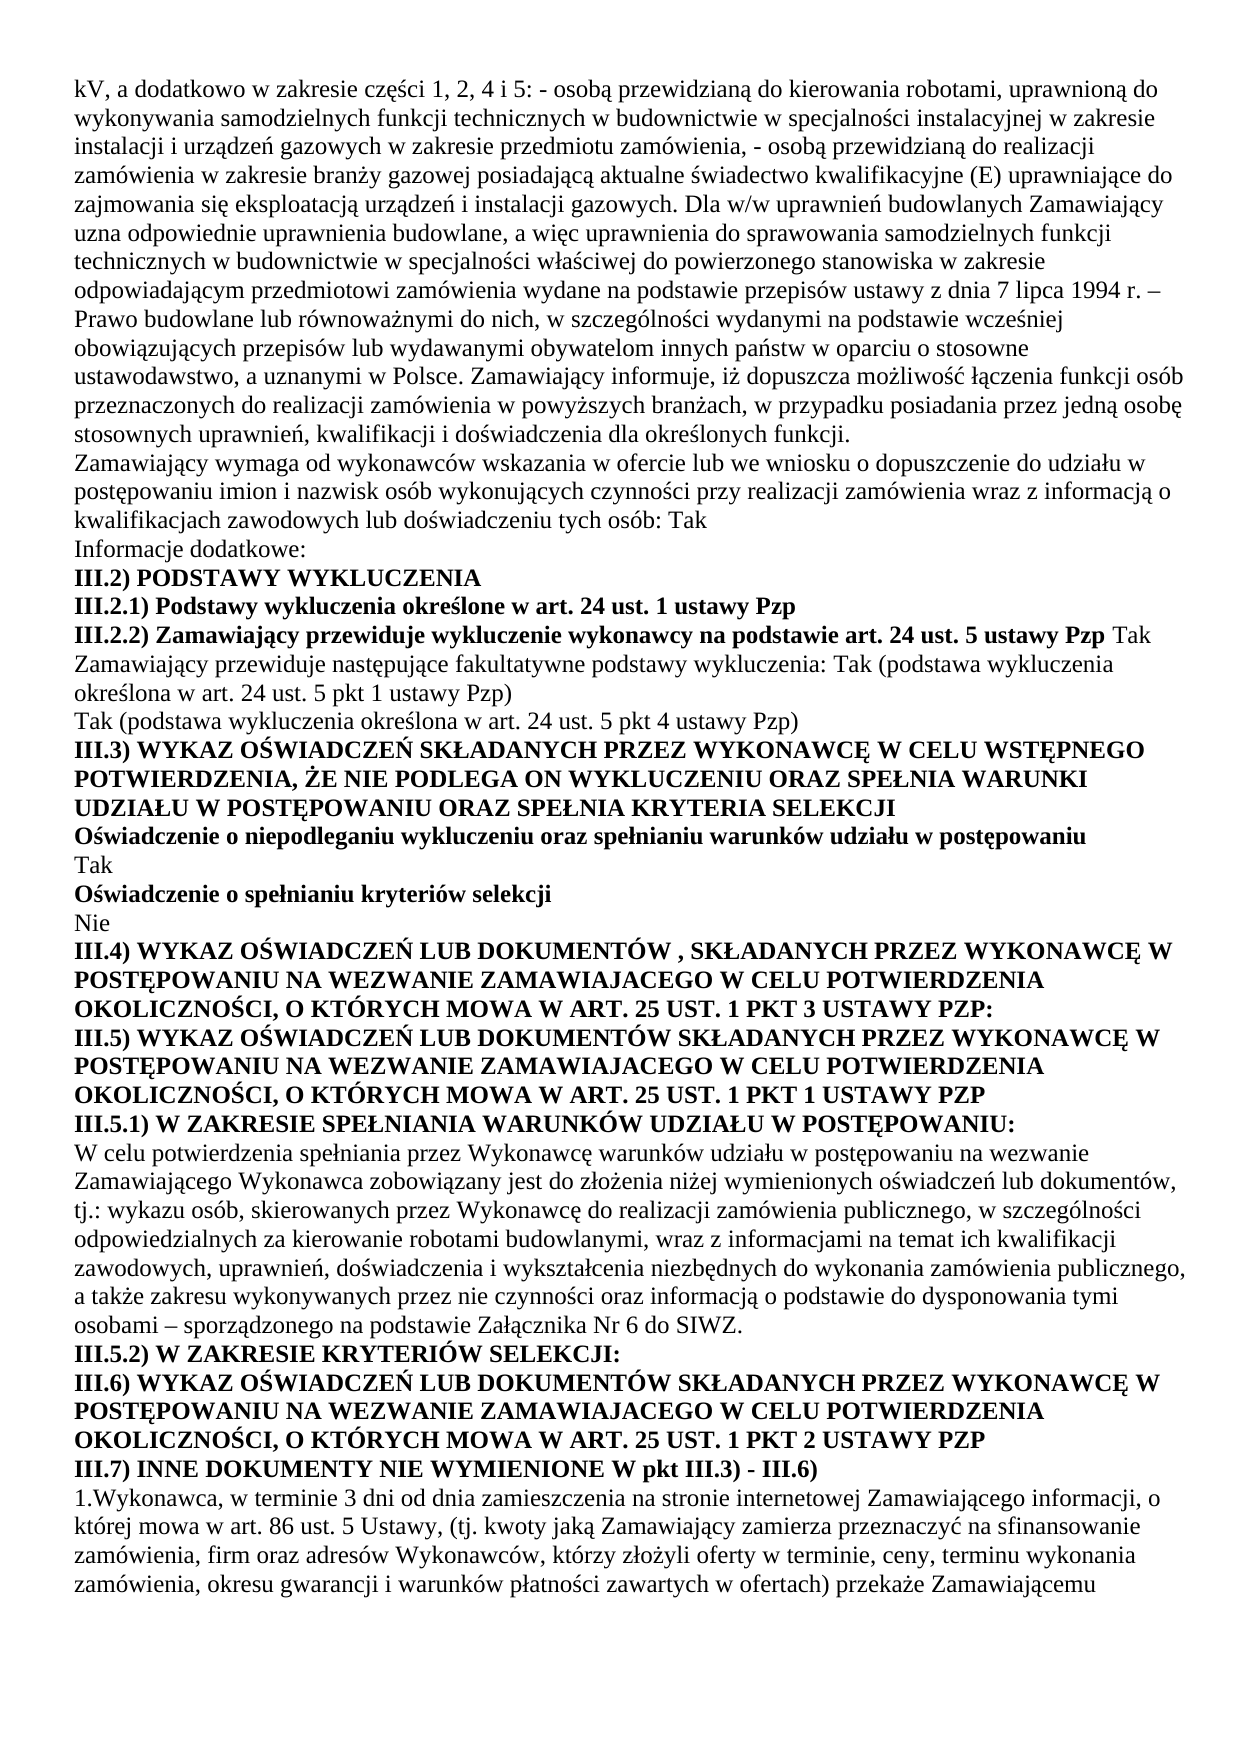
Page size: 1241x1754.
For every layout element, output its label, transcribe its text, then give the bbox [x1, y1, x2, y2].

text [74, 1483, 1196, 1598]
text Oświadczenie o niepodleganiu wykluczeniu oraz spełnianiu warunków udziału w postępowaniu Tak Oświadczenie o spełnianiu kryteriów selekcji Nie [74, 821, 1196, 936]
text III.6) WYKAZ OŚWIADCZEŃ LUB DOKUMENTÓW SKŁADANYCH PRZEZ WYKONAWCĘ W POSTĘPOWANIU NA WEZWANIE ZAMAWIAJACEGO W CELU POTWIERDZENIA OKOLICZNOŚCI, O KTÓRYCH MOWA W ART. 25 UST. 1 PKT 2 USTAWY PZP [74, 1368, 1196, 1454]
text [74, 74, 1196, 563]
text III.5) WYKAZ OŚWIADCZEŃ LUB DOKUMENTÓW SKŁADANYCH PRZEZ WYKONAWCĘ W POSTĘPOWANIU NA WEZWANIE ZAMAWIAJACEGO W CELU POTWIERDZENIA OKOLICZNOŚCI, O KTÓRYCH MOWA W ART. 25 UST. 1 PKT 1 USTAWY PZP [74, 1023, 1196, 1109]
text III.7) INNE DOKUMENTY NIE WYMIENIONE W pkt III.3) - III.6) [74, 1454, 1196, 1483]
text III.3) WYKAZ OŚWIADCZEŃ SKŁADANYCH PRZEZ WYKONAWCĘ W CELU WSTĘPNEGO POTWIERDZENIA, ŻE NIE PODLEGA ON WYKLUCZENIU ORAZ SPEŁNIA WARUNKI UDZIAŁU W POSTĘPOWANIU ORAZ SPEŁNIA KRYTERIA SELEKCJI [74, 735, 1196, 821]
text III.2.1) Podstawy wykluczenia określone w art. 24 ust. 1 ustawy Pzp III.2.2) Zamawiający przewiduje wykluczenie wykonawcy na podstawie art. 24 ust. 5 ustawy Pzp Tak Zamawiający przewiduje następujące fakultatywne podstawy wykluczenia: Tak (podstawa wykluczenia określona w art. 24 ust. 5 pkt 1 ustawy Pzp) Tak (podstawa wykluczenia określona w art. 24 ust. 5 pkt 4 ustawy Pzp) [74, 591, 1196, 735]
text III.2) PODSTAWY WYKLUCZENIA [74, 563, 1196, 591]
text III.4) WYKAZ OŚWIADCZEŃ LUB DOKUMENTÓW , SKŁADANYCH PRZEZ WYKONAWCĘ W POSTĘPOWANIU NA WEZWANIE ZAMAWIAJACEGO W CELU POTWIERDZENIA OKOLICZNOŚCI, O KTÓRYCH MOWA W ART. 25 UST. 1 PKT 3 USTAWY PZP: [74, 936, 1196, 1023]
text III.5.1) W ZAKRESIE SPEŁNIANIA WARUNKÓW UDZIAŁU W POSTĘPOWANIU: W celu potwierdzenia spełniania przez Wykonawcę warunków udziału w postępowaniu na wezwanie Zamawiającego Wykonawca zobowiązany jest do złożenia niżej wymienionych oświadczeń lub dokumentów, tj.: wykazu osób, skierowanych przez Wykonawcę do realizacji zamówienia publicznego, w szczególności odpowiedzialnych za kierowanie robotami budowlanymi, wraz z informacjami na temat ich kwalifikacji zawodowych, uprawnień, doświadczenia i wykształcenia niezbędnych do wykonania zamówienia publicznego, a także zakresu wykonywanych przez nie czynności oraz informacją o podstawie do dysponowania tymi osobami – sporządzonego na podstawie Załącznika Nr 6 do SIWZ. III.5.2) W ZAKRESIE KRYTERIÓW SELEKCJI: [74, 1109, 1196, 1368]
